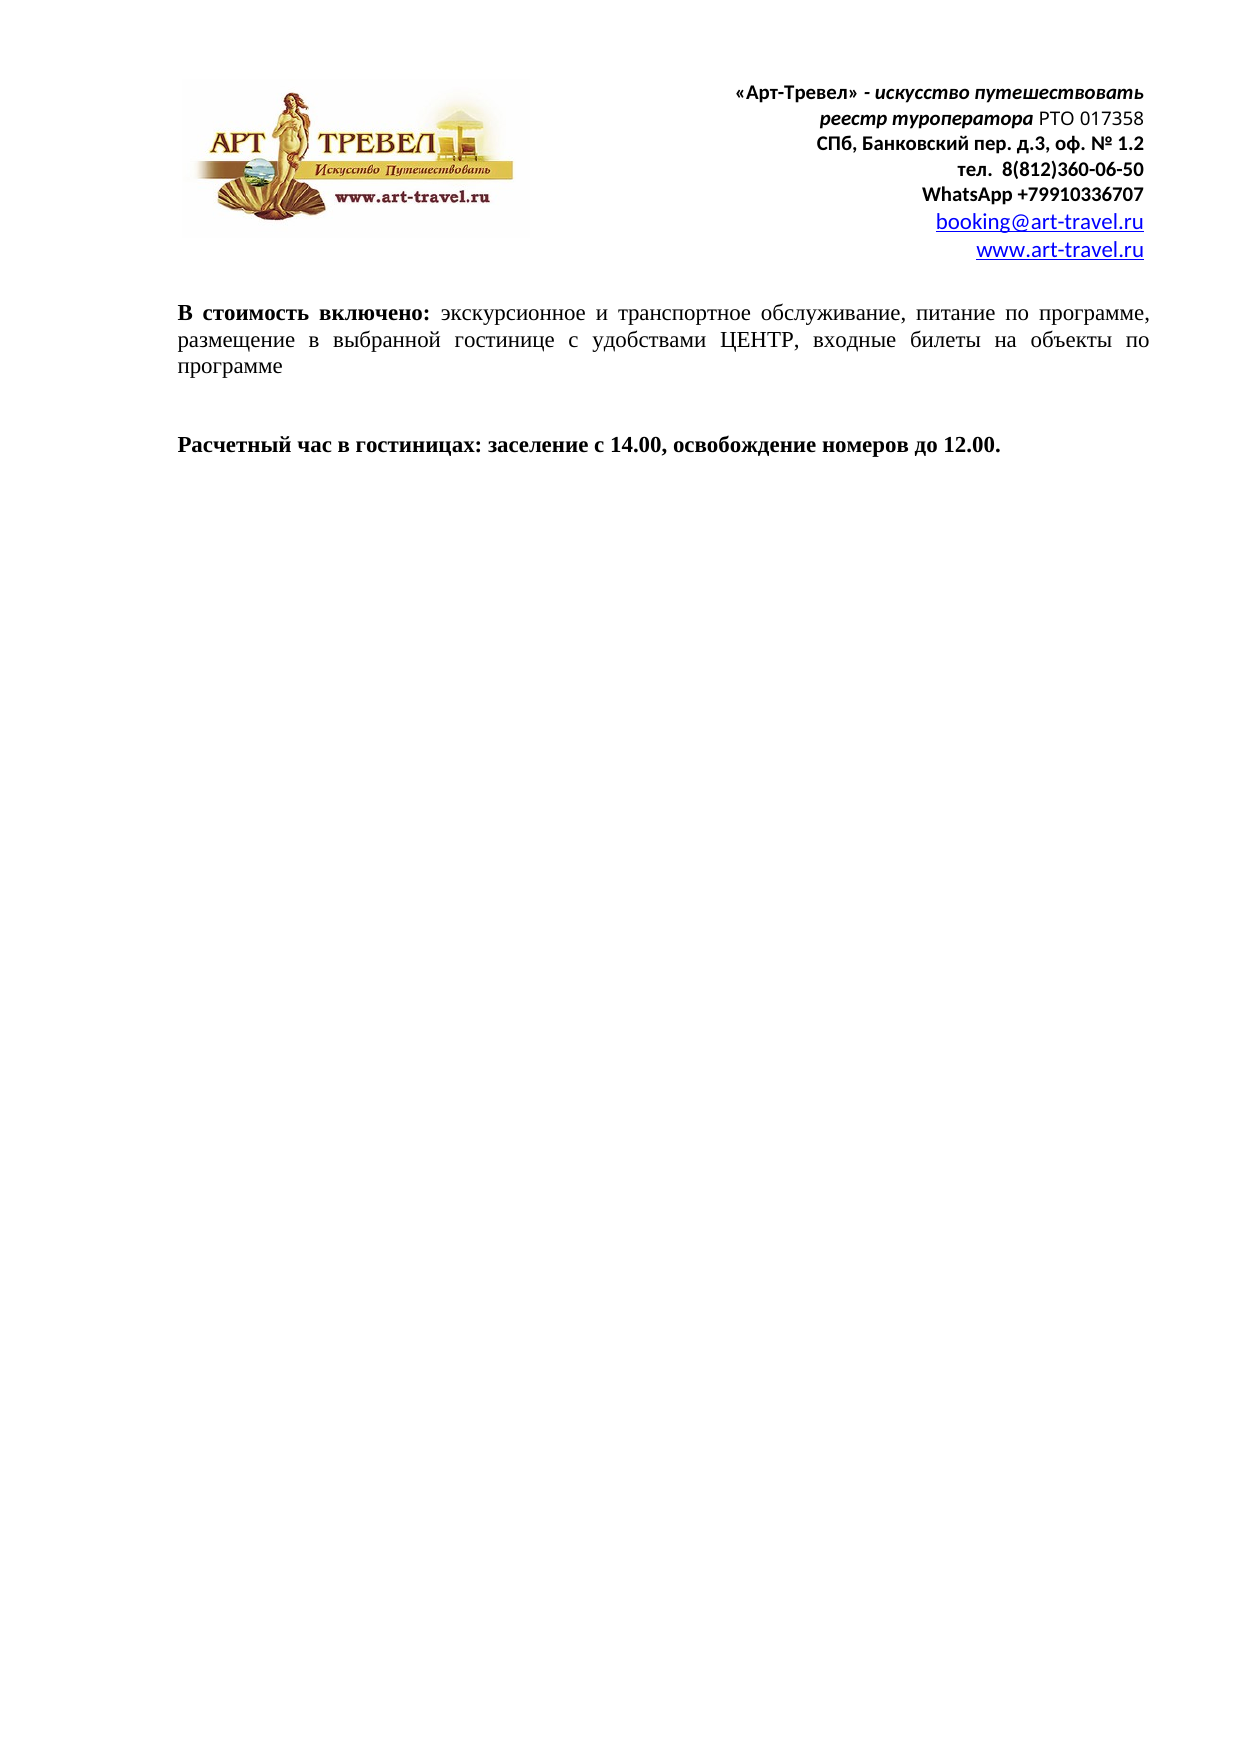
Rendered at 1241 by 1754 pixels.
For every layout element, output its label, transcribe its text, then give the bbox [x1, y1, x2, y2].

picture [182, 79, 531, 238]
text В стоимость включено: экскурсионное и транспортное обслуживание, питание по программе, размещение в выбранной гостинице с удобствами ЦЕНТР, входные билеты на объекты по программе [177, 299, 1152, 378]
text Расчетный час в гостиницах: заселение с 14.00, освобождение номеров до 12.00. [177, 431, 1152, 458]
